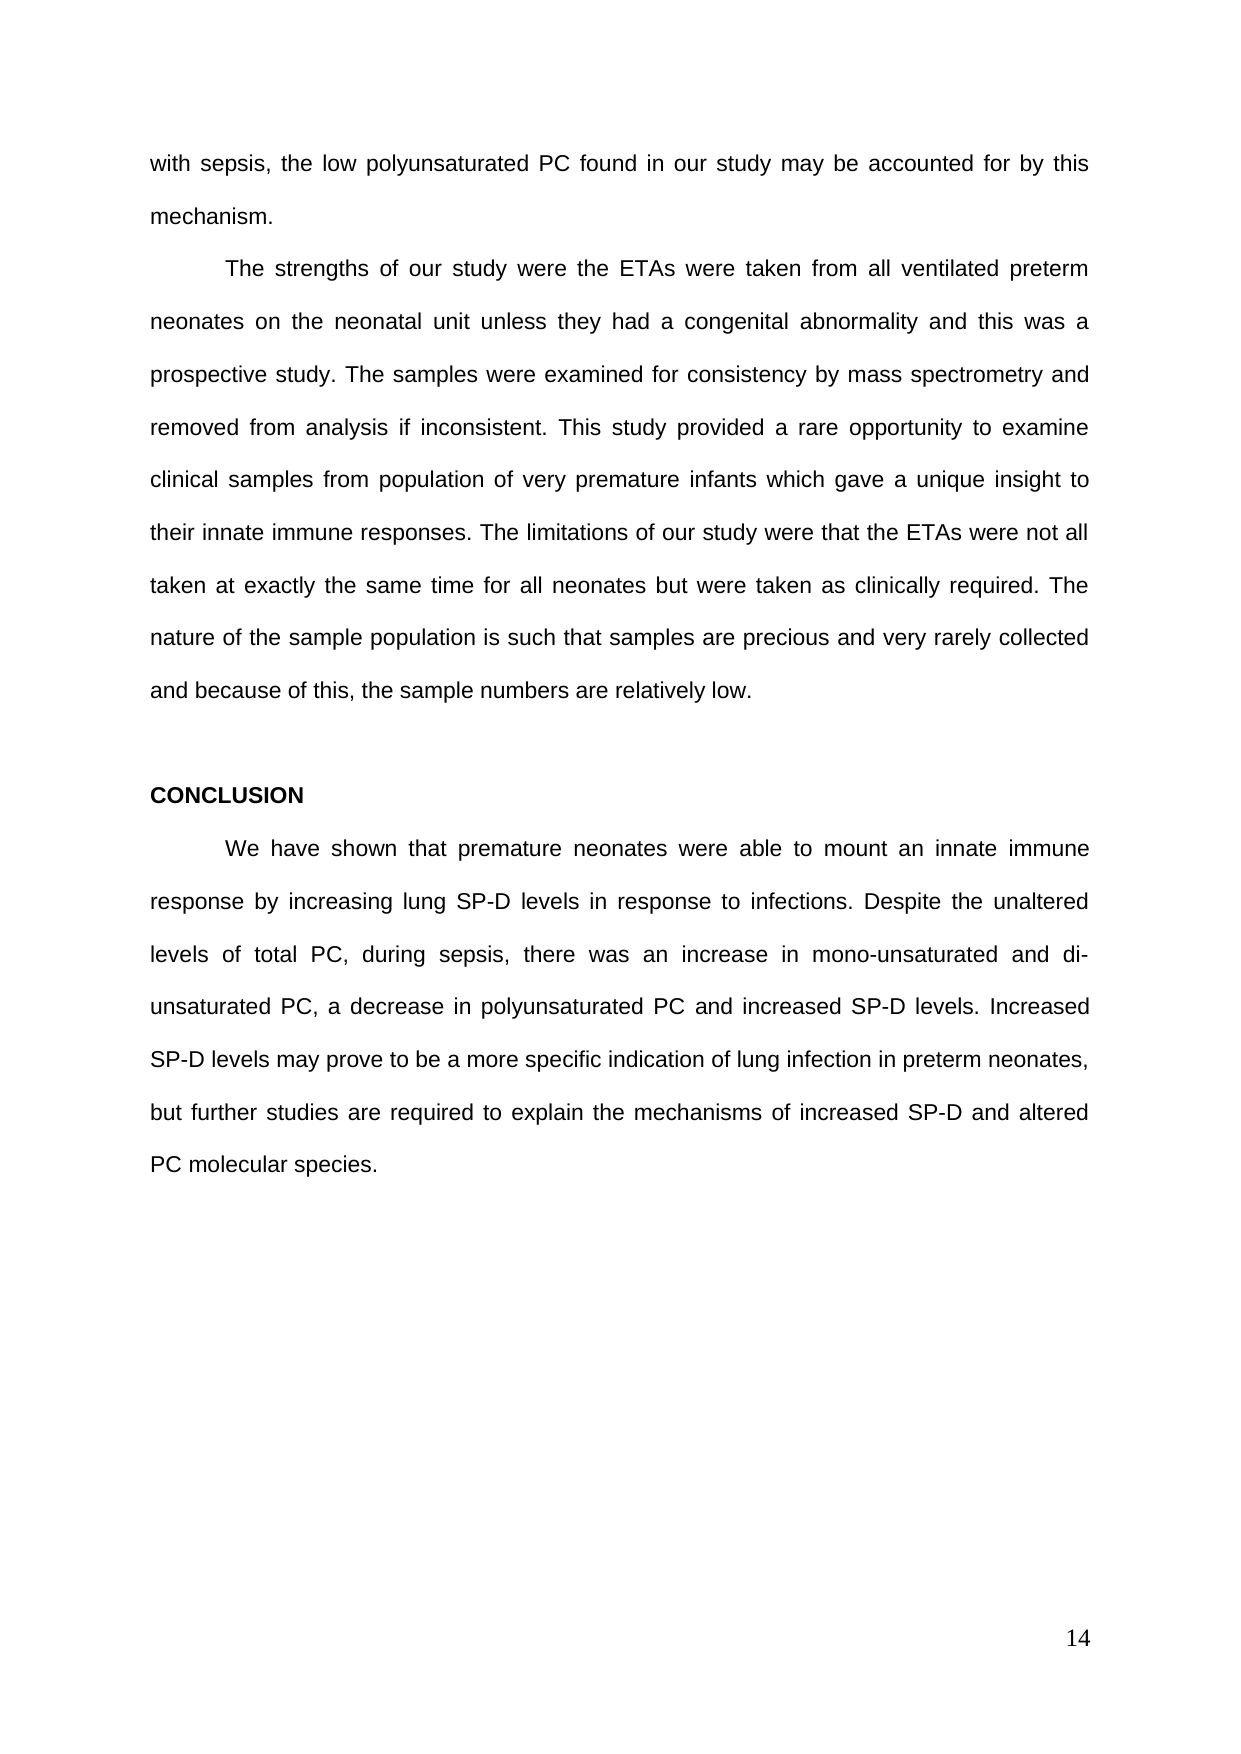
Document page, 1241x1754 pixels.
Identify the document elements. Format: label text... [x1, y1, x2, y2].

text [150, 150, 1090, 229]
text The strengths of our study were the ETAs were taken from all ventilated preterm neonates on the neonatal unit unless they had a congenital abnormality and this was a prospective study. The samples were examined for consistency by mass spectrometry and removed from analysis if inconsistent. This study provided a rare opportunity to examine clinical samples from population of very premature infants which gave a unique insight to their innate immune responses. The limitations of our study were that the ETAs were not all taken at exactly the same time for all neonates but were taken as clinically required. The nature of the sample population is such that samples are precious and very rarely collected and because of this, the sample numbers are relatively low. [150, 255, 1090, 703]
text CONCLUSION [150, 782, 1090, 809]
text We have shown that premature neonates were able to mount an innate immune response by increasing lung SP-D levels in response to infections. Despite the unaltered levels of total PC, during sepsis, there was an increase in mono-unsaturated and di-unsaturated PC, a decrease in polyunsaturated PC and increased SP-D levels. Increased SP-D levels may prove to be a more specific indication of lung infection in preterm neonates, but further studies are required to explain the mechanisms of increased SP-D and altered PC molecular species. [150, 835, 1090, 1178]
